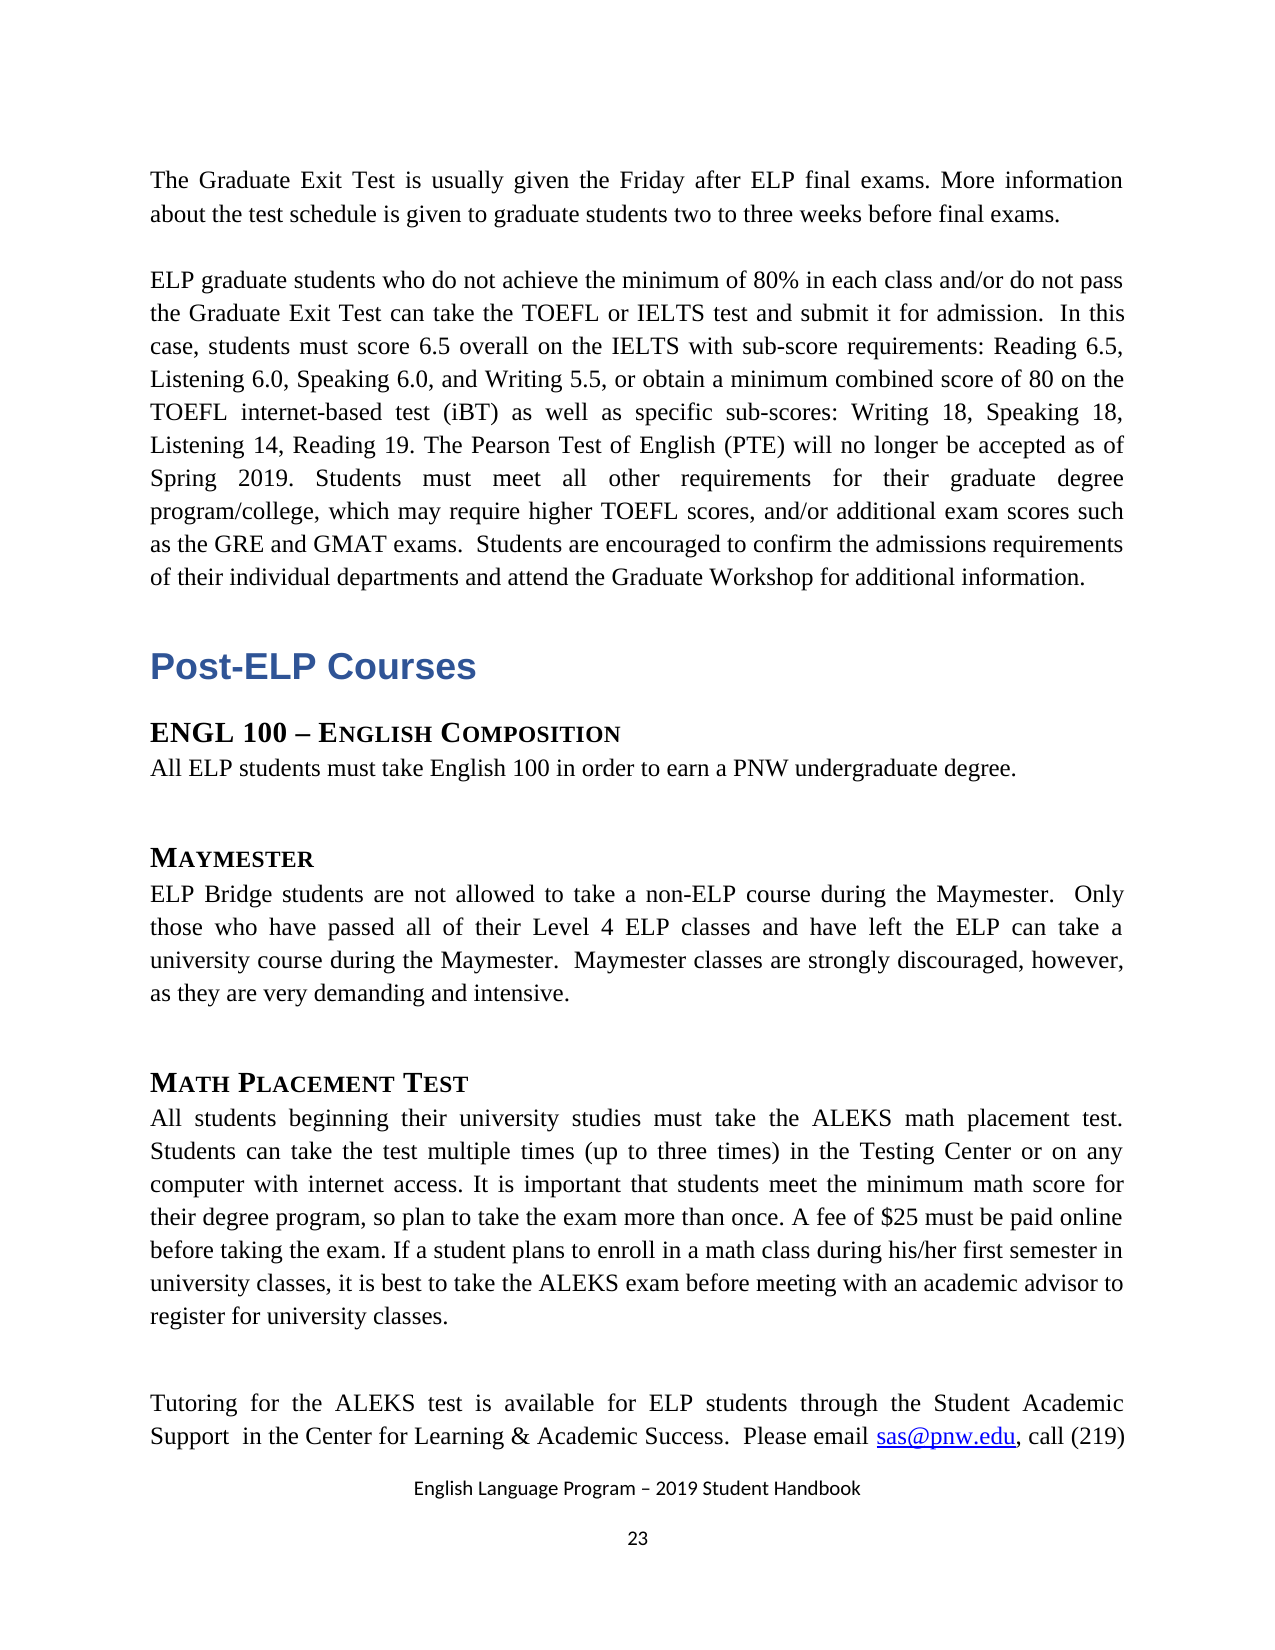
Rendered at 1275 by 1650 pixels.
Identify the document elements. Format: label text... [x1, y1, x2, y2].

subtitle ENGL 100 – English Composition [150, 715, 1125, 748]
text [150, 1388, 1125, 1450]
text Post-ELP Courses [150, 644, 1125, 688]
text ELP Bridge students are not allowed to take a non-ELP course during the Maymester. Only those who have passed all of their Level 4 ELP classes and have left the ELP can take a university course during the Maymester. Maymester classes are strongly discouraged, however, as they are very demanding and intensive. [150, 879, 1125, 1007]
subtitle Maymester [150, 840, 1125, 874]
text All students beginning their university studies must take the ALEKS math placement test. Students can take the test multiple times (up to three times) in the Testing Center or on any computer with internet access. It is important that students meet the minimum math score for their degree program, so plan to take the exam more than once. A fee of $25 must be paid online before taking the exam. If a student plans to enroll in a math class during his/her first semester in university classes, it is best to take the ALEKS exam before meeting with an academic advisor to register for university classes. [150, 1103, 1125, 1330]
text ELP graduate students who do not achieve the minimum of 80% in each class and/or do not pass the Graduate Exit Test can take the TOEFL or IELTS test and submit it for admission. In this case, students must score 6.5 overall on the IELTS with sub-score requirements: Reading 6.5, Listening 6.0, Speaking 6.0, and Writing 5.5, or obtain a minimum combined score of 80 on the TOEFL internet-based test (iBT) as well as specific sub-scores: Writing 18, Speaking 18, Listening 14, Reading 19. The Pearson Test of English (PTE) will no longer be accepted as of Spring 2019. Students must meet all other requirements for their graduate degree program/college, which may require higher TOEFL scores, and/or additional exam scores such as the GRE and GMAT exams. Students are encouraged to confirm the admissions requirements of their individual departments and attend the Graduate Workshop for additional information. [150, 265, 1125, 591]
text All ELP students must take English 100 in order to earn a PNW undergraduate degree. [150, 753, 1125, 782]
text The Graduate Exit Test is usually given the Friday after ELP final exams. More information about the test schedule is given to graduate students two to three weeks before final exams. [150, 166, 1125, 227]
subtitle Math Placement Test [150, 1065, 1125, 1098]
